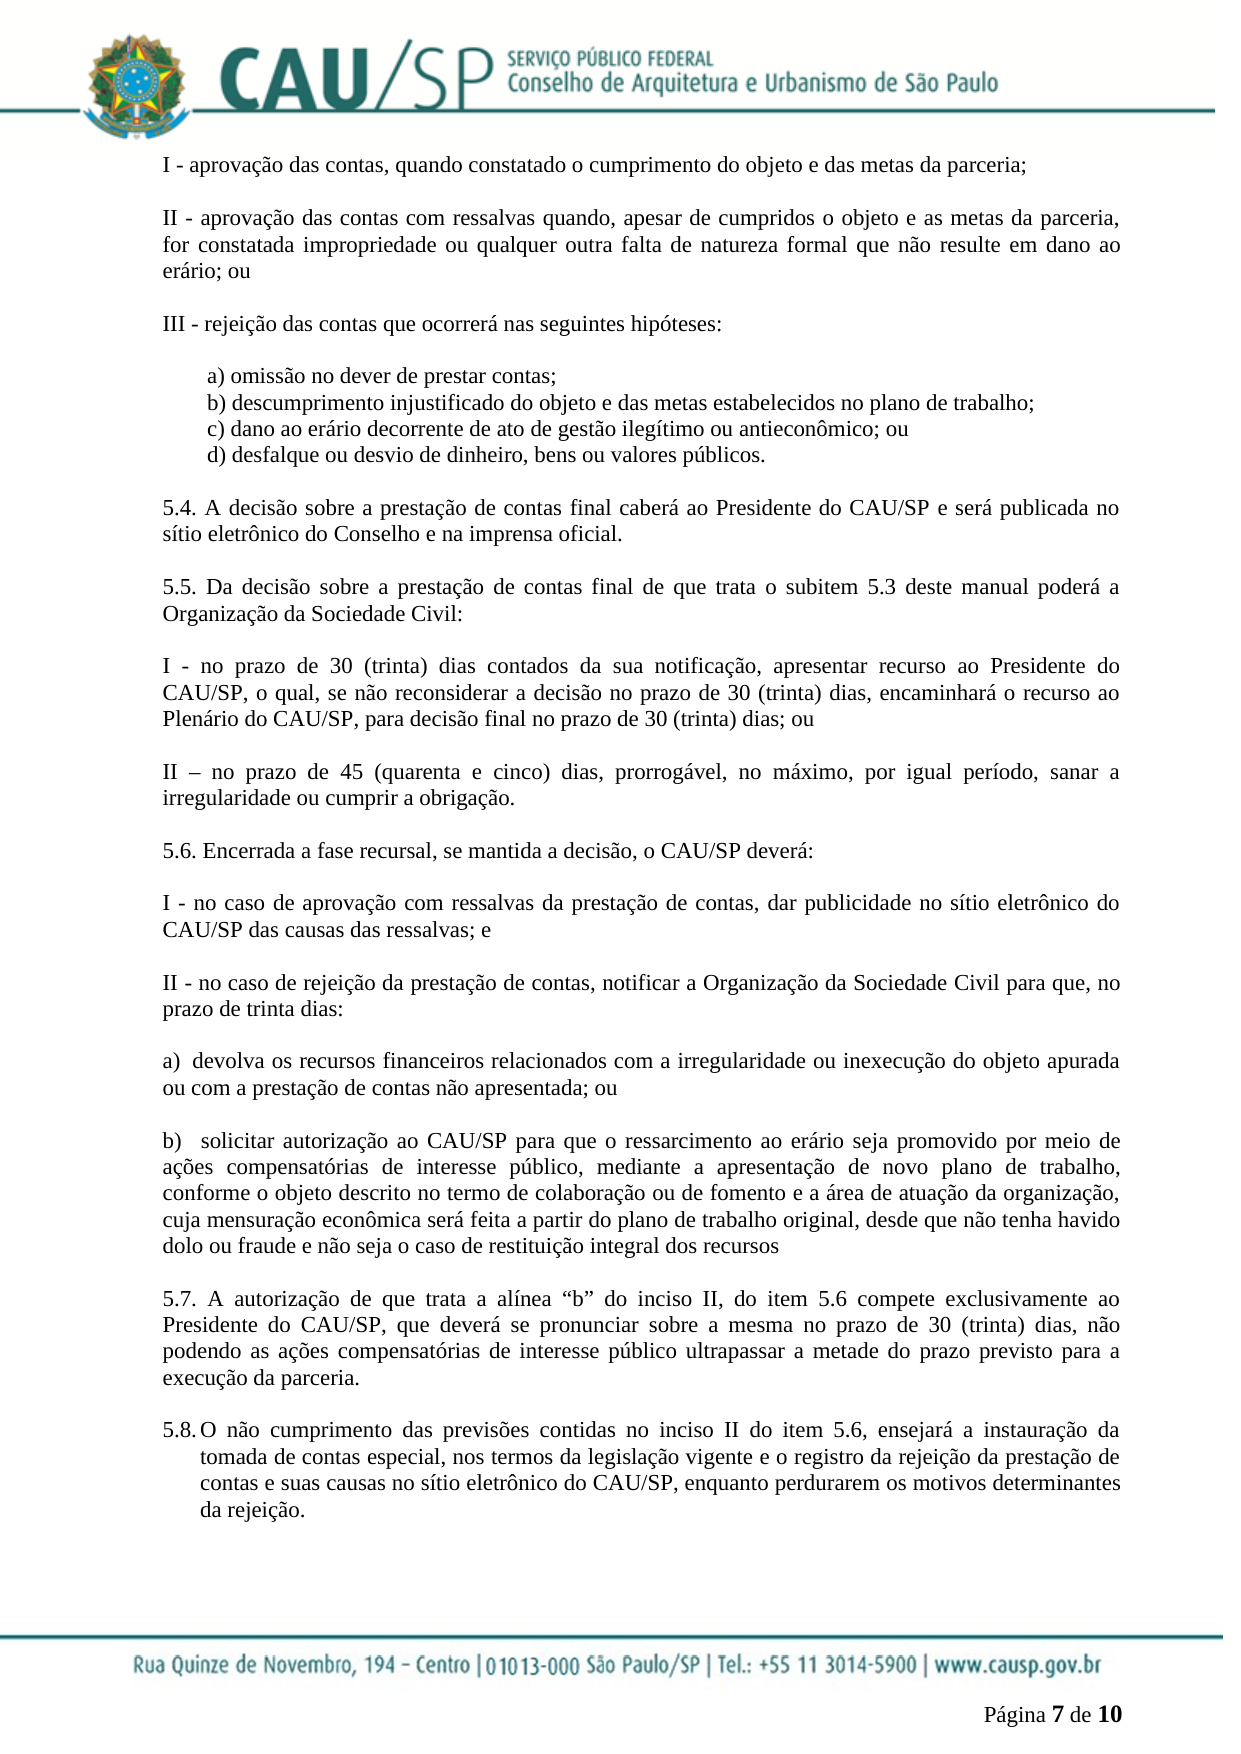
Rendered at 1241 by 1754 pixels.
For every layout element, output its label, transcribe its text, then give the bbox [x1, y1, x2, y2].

text II - aprovação das contas com ressalvas quando, apesar de cumpridos o objeto e as metas da parceria, for constatada impropriedade ou qualquer outra falta de natureza formal que não resulte em dano ao erário; ou [162, 204, 1122, 283]
text II – no prazo de 45 (quarenta e cinco) dias, prorrogável, no máximo, por igual período, sanar a irregularidade ou cumprir a obrigação. [162, 758, 1122, 810]
text I - no caso de aprovação com ressalvas da prestação de contas, dar publicidade no sítio eletrônico do CAU/SP das causas das ressalvas; e [162, 889, 1122, 942]
text II - no caso de rejeição da prestação de contas, notificar a Organização da Sociedade Civil para que, no prazo de trinta dias: [162, 968, 1122, 1021]
text a) omissão no dever de prestar contas; [207, 362, 1122, 389]
text III - rejeição das contas que ocorrerá nas seguintes hipóteses: [162, 310, 1122, 336]
picture [0, 1616, 1223, 1699]
list solicitar autorização ao CAU/SP para que o ressarcimento ao erário seja promovido por meio de ações compensatórias de interesse público, mediante a apresentação de novo plano de trabalho, conforme o objeto descrito no termo de colaboração ou de fomento e a área de atuação da organização, cuja mensuração econômica será feita a partir do plano de trabalho original, desde que não tenha havido dolo ou fraude e não seja o caso de restituição integral dos recursos [162, 1127, 1122, 1258]
picture [0, 0, 1216, 152]
text c) dano ao erário decorrente de ato de gestão ilegítimo ou antieconômico; ou [207, 415, 1122, 441]
text I - no prazo de 30 (trinta) dias contados da sua notificação, apresentar recurso ao Presidente do CAU/SP, o qual, se não reconsiderar a decisão no prazo de 30 (trinta) dias, encaminhará o recurso ao Plenário do CAU/SP, para decisão final no prazo de 30 (trinta) dias; ou [162, 652, 1122, 731]
text I - aprovação das contas, quando constatado o cumprimento do objeto e das metas da parceria; [162, 152, 1122, 178]
text d) desfalque ou desvio de dinheiro, bens ou valores públicos. [207, 441, 1122, 468]
text 5.4. A decisão sobre a prestação de contas final caberá ao Presidente do CAU/SP e será publicada no sítio eletrônico do Conselho e na imprensa oficial. [162, 494, 1122, 547]
list devolva os recursos financeiros relacionados com a irregularidade ou inexecução do objeto apurada ou com a prestação de contas não apresentada; ou [162, 1048, 1122, 1100]
text b) descumprimento injustificado do objeto e das metas estabelecidos no plano de trabalho; [207, 389, 1122, 415]
text 5.5. Da decisão sobre a prestação de contas final de que trata o subitem 5.3 deste manual poderá a Organização da Sociedade Civil: [162, 573, 1122, 626]
text 5.7. A autorização de que trata a alínea “b” do inciso II, do item 5.6 compete exclusivamente ao Presidente do CAU/SP, que deverá se pronunciar sobre a mesma no prazo de 30 (trinta) dias, não podendo as ações compensatórias de interesse público ultrapassar a metade do prazo previsto para a execução da parceria. [162, 1285, 1122, 1390]
text 5.6. Encerrada a fase recursal, se mantida a decisão, o CAU/SP deverá: [162, 837, 1122, 863]
list O não cumprimento das previsões contidas no inciso II do item 5.6, ensejará a instauração da tomada de contas especial, nos termos da legislação vigente e o registro da rejeição da prestação de contas e suas causas no sítio eletrônico do CAU/SP, enquanto perdurarem os motivos determinantes da rejeição. [162, 1417, 1122, 1522]
